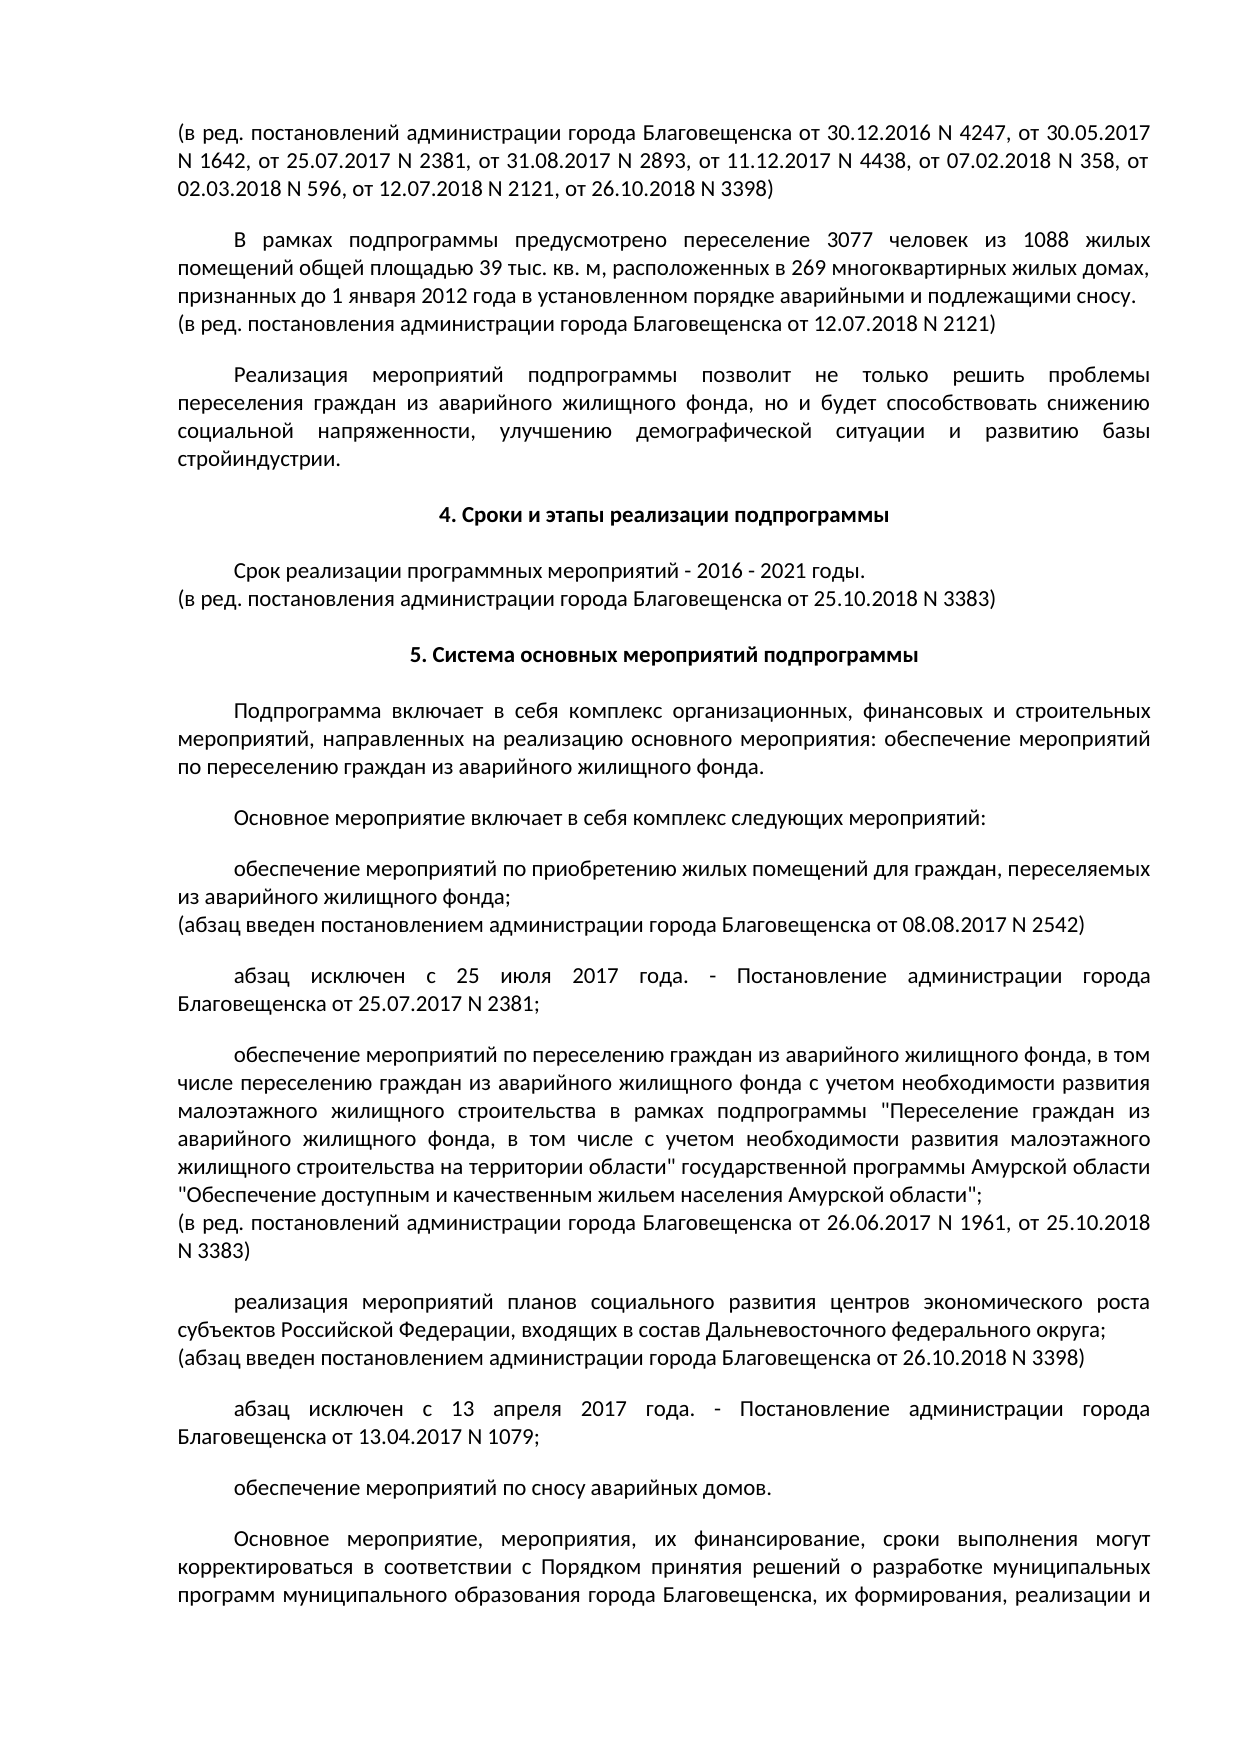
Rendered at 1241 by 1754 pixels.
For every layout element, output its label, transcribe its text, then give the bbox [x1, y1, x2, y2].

text обеспечение мероприятий по переселению граждан из аварийного жилищного фонда, в том числе переселению граждан из аварийного жилищного фонда с учетом необходимости развития малоэтажного жилищного строительства в рамках подпрограммы "Переселение граждан из аварийного жилищного фонда, в том числе с учетом необходимости развития малоэтажного жилищного строительства на территории области" государственной программы Амурской области "Обеспечение доступным и качественным жильем населения Амурской области"; [177, 1040, 1152, 1208]
text Основное мероприятие включает в себя комплекс следующих мероприятий: [177, 803, 1152, 831]
text обеспечение мероприятий по сносу аварийных домов. [177, 1473, 1152, 1501]
text Срок реализации программных мероприятий - 2016 - 2021 годы. [177, 556, 1152, 584]
text абзац исключен с 25 июля 2017 года. - Постановление администрации города Благовещенска от 25.07.2017 N 2381; [177, 961, 1152, 1017]
text Реализация мероприятий подпрограммы позволит не только решить проблемы переселения граждан из аварийного жилищного фонда, но и будет способствовать снижению социальной напряженности, улучшению демографической ситуации и развитию базы стройиндустрии. [177, 360, 1152, 472]
text (абзац введен постановлением администрации города Благовещенска от 26.10.2018 N 3398) [177, 1343, 1152, 1371]
text Подпрограмма включает в себя комплекс организационных, финансовых и строительных мероприятий, направленных на реализацию основного мероприятия: обеспечение мероприятий по переселению граждан из аварийного жилищного фонда. [177, 696, 1152, 780]
text (в ред. постановления администрации города Благовещенска от 25.10.2018 N 3383) [177, 584, 1152, 612]
text абзац исключен с 13 апреля 2017 года. - Постановление администрации города Благовещенска от 13.04.2017 N 1079; [177, 1394, 1152, 1450]
title 4. Сроки и этапы реализации подпрограммы [177, 500, 1152, 528]
text (в ред. постановления администрации города Благовещенска от 12.07.2018 N 2121) [177, 309, 1152, 337]
text (в ред. постановлений администрации города Благовещенска от 26.06.2017 N 1961, от 25.10.2018 N 3383) [177, 1208, 1152, 1264]
text (абзац введен постановлением администрации города Благовещенска от 08.08.2017 N 2542) [177, 910, 1152, 938]
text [177, 1524, 1152, 1608]
text реализация мероприятий планов социального развития центров экономического роста субъектов Российской Федерации, входящих в состав Дальневосточного федерального округа; [177, 1287, 1152, 1343]
text (в ред. постановлений администрации города Благовещенска от 30.12.2016 N 4247, от 30.05.2017 N 1642, от 25.07.2017 N 2381, от 31.08.2017 N 2893, от 11.12.2017 N 4438, от 07.02.2018 N 358, от 02.03.2018 N 596, от 12.07.2018 N 2121, от 26.10.2018 N 3398) [177, 118, 1152, 202]
text обеспечение мероприятий по приобретению жилых помещений для граждан, переселяемых из аварийного жилищного фонда; [177, 854, 1152, 910]
text В рамках подпрограммы предусмотрено переселение 3077 человек из 1088 жилых помещений общей площадью 39 тыс. кв. м, расположенных в 269 многоквартирных жилых домах, признанных до 1 января 2012 года в установленном порядке аварийными и подлежащими сносу. [177, 225, 1152, 309]
title 5. Система основных мероприятий подпрограммы [177, 640, 1152, 668]
